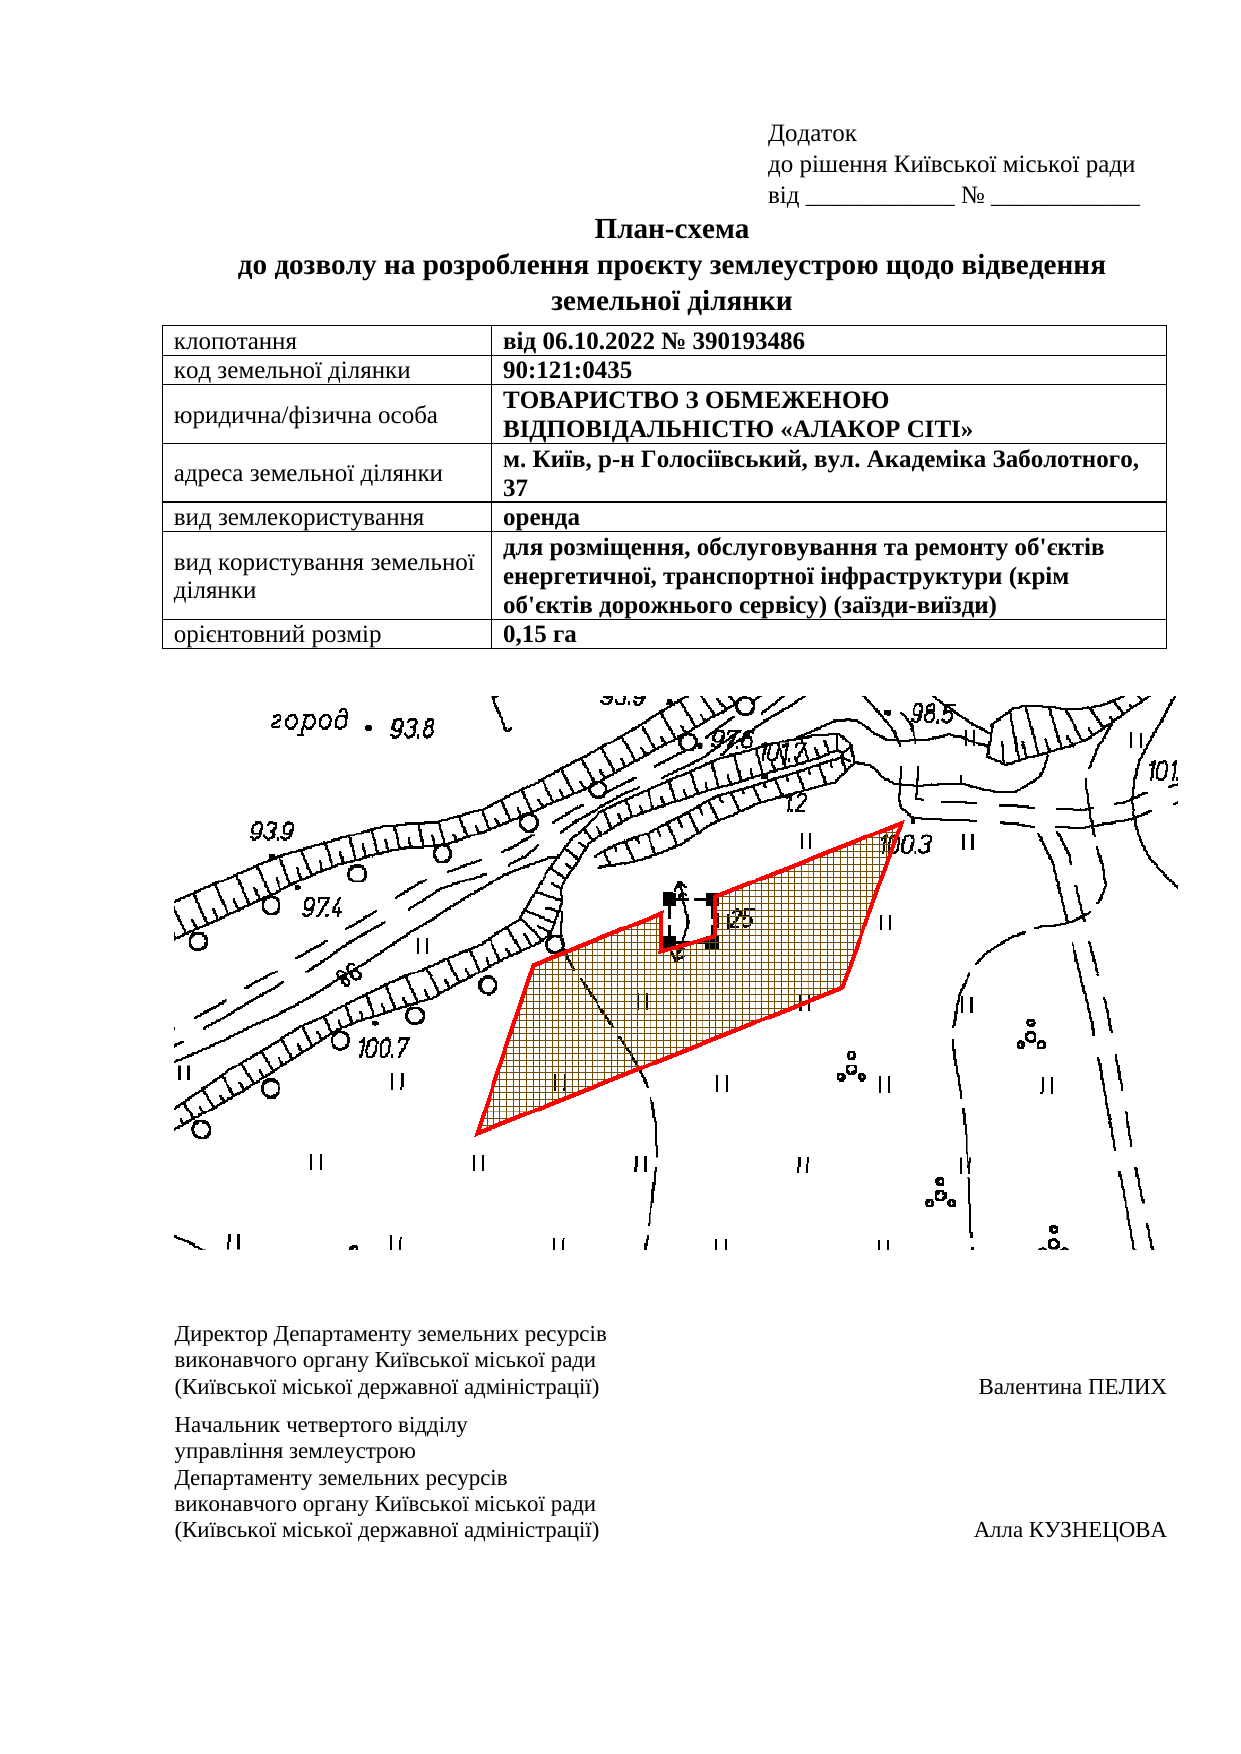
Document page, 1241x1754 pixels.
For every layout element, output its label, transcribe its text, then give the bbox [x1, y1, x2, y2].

text до дозволу на розроблення проєкту землеустрою щодо відведення земельної ділянки [177, 247, 1167, 317]
table_cell 90:121:0435 [492, 356, 1166, 384]
picture [174, 696, 1178, 1250]
text Додаток [768, 118, 1167, 147]
table_header Валентина ПЕЛИХ [739, 1285, 1167, 1399]
table_cell ТОВАРИСТВО З ОБМЕЖЕНОЮ ВІДПОВІДАЛЬНІСТЮ «АЛАКОР СІТІ» [492, 385, 1166, 443]
table_cell для розміщення, обслуговування та ремонту об'єктів енергетичної, транспортної інфраструктури (крім об'єктів дорожнього сервісу) (заїзди-виїзди) [492, 532, 1166, 618]
table_cell вид землекористування [163, 503, 491, 531]
table_cell оренда [492, 503, 1166, 531]
table_cell 0,15 га [492, 620, 1166, 648]
text до рішення Київської міської ради [768, 149, 1167, 178]
table_cell код земельної ділянки [163, 356, 491, 384]
table_cell адреса земельної ділянки [163, 444, 491, 501]
table_header від 06.10.2022 № 390193486 [492, 326, 1166, 354]
table_cell м. Київ, р-н Голосіївський, вул. Академіка Заболотного, 37 [492, 444, 1166, 501]
table_cell Алла КУЗНЕЦОВА [739, 1399, 1167, 1569]
table_cell вид користування земельної ділянки [163, 532, 491, 618]
text План-схема [177, 211, 1167, 245]
table_header Директор Департаменту земельних ресурсів виконавчого органу Київської міської ради (Київської міської державної адміністрації) [163, 1285, 739, 1399]
table_header клопотання [163, 326, 491, 354]
table_cell орієнтовний розмір [163, 620, 491, 648]
table_cell юридична/фізична особа [163, 385, 491, 443]
table_cell Начальник четвертого відділу управління землеустрою Департаменту земельних ресурсів виконавчого органу Київської міської ради (Київської міської державної адміністрації) [163, 1399, 739, 1569]
text від _____________ № _____________ [768, 180, 1167, 209]
